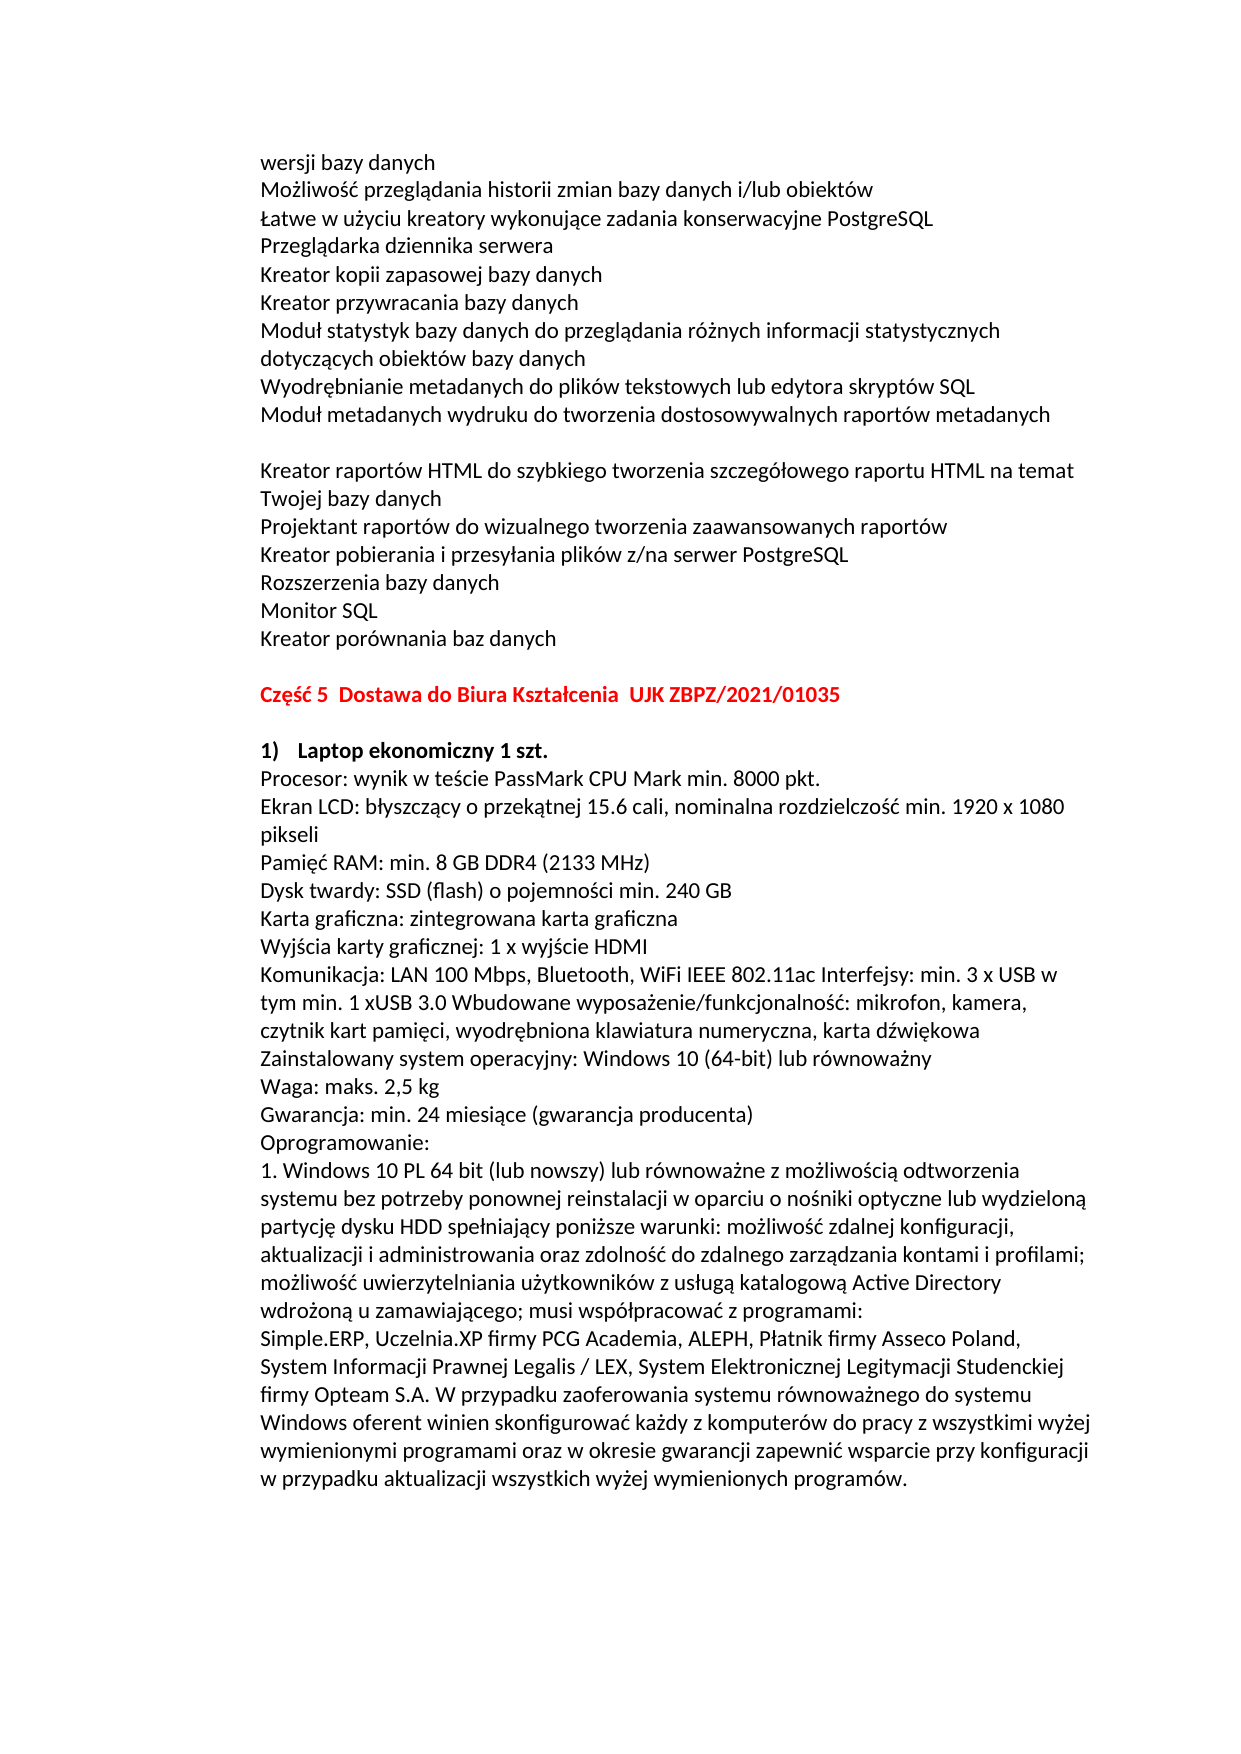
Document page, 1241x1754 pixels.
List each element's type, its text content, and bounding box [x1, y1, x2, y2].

list Simple.ERP, Uczelnia.XP firmy PCG Academia, ALEPH, Płatnik firmy Asseco Poland, System Informacji Prawnej Legalis / LEX, System Elektronicznej Legitymacji Studenckiej firmy Opteam S.A. W przypadku zaoferowania systemu równoważnego do systemu Windows oferent winien skonfigurować każdy z komputerów do pracy z wszystkimi wyżej wymienionymi programami oraz w okresie gwarancji zapewnić wsparcie przy konfiguracji w przypadku aktualizacji wszystkich wyżej wymienionych programów. [260, 1324, 1093, 1493]
list Karta graficzna: zintegrowana karta graficzna [260, 904, 1093, 932]
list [260, 148, 1093, 652]
list Część 5 Dostawa do Biura Kształcenia UJK ZBPZ/2021/01035 [260, 680, 1093, 708]
list Gwarancja: min. 24 miesiące (gwarancja producenta) [260, 1100, 1093, 1128]
list Dysk twardy: SSD (flash) o pojemności min. 240 GB [260, 876, 1093, 904]
list Komunikacja: LAN 100 Mbps, Bluetooth, WiFi IEEE 802.11ac Interfejsy: min. 3 x USB w tym min. 1 xUSB 3.0 Wbudowane wyposażenie/funkcjonalność: mikrofon, kamera, czytnik kart pamięci, wyodrębniona klawiatura numeryczna, karta dźwiękowa [260, 960, 1093, 1044]
list Laptop ekonomiczny 1 szt. [260, 736, 1093, 764]
list Zainstalowany system operacyjny: Windows 10 (64-bit) lub równoważny [260, 1044, 1093, 1072]
list 1. Windows 10 PL 64 bit (lub nowszy) lub równoważne z możliwością odtworzenia systemu bez potrzeby ponownej reinstalacji w oparciu o nośniki optyczne lub wydzieloną partycję dysku HDD spełniający poniższe warunki: możliwość zdalnej konfiguracji, aktualizacji i administrowania oraz zdolność do zdalnego zarządzania kontami i profilami; możliwość uwierzytelniania użytkowników z usługą katalogową Active Directory wdrożoną u zamawiającego; musi współpracować z programami: [260, 1156, 1093, 1324]
list Wyjścia karty graficznej: 1 x wyjście HDMI [260, 932, 1093, 960]
list Pamięć RAM: min. 8 GB DDR4 (2133 MHz) [260, 848, 1093, 876]
list Procesor: wynik w teście PassMark CPU Mark min. 8000 pkt. [260, 764, 1093, 792]
list Ekran LCD: błyszczący o przekątnej 15.6 cali, nominalna rozdzielczość min. 1920 x 1080 pikseli [260, 792, 1093, 848]
list Waga: maks. 2,5 kg [260, 1072, 1093, 1100]
list Oprogramowanie: [260, 1128, 1093, 1156]
